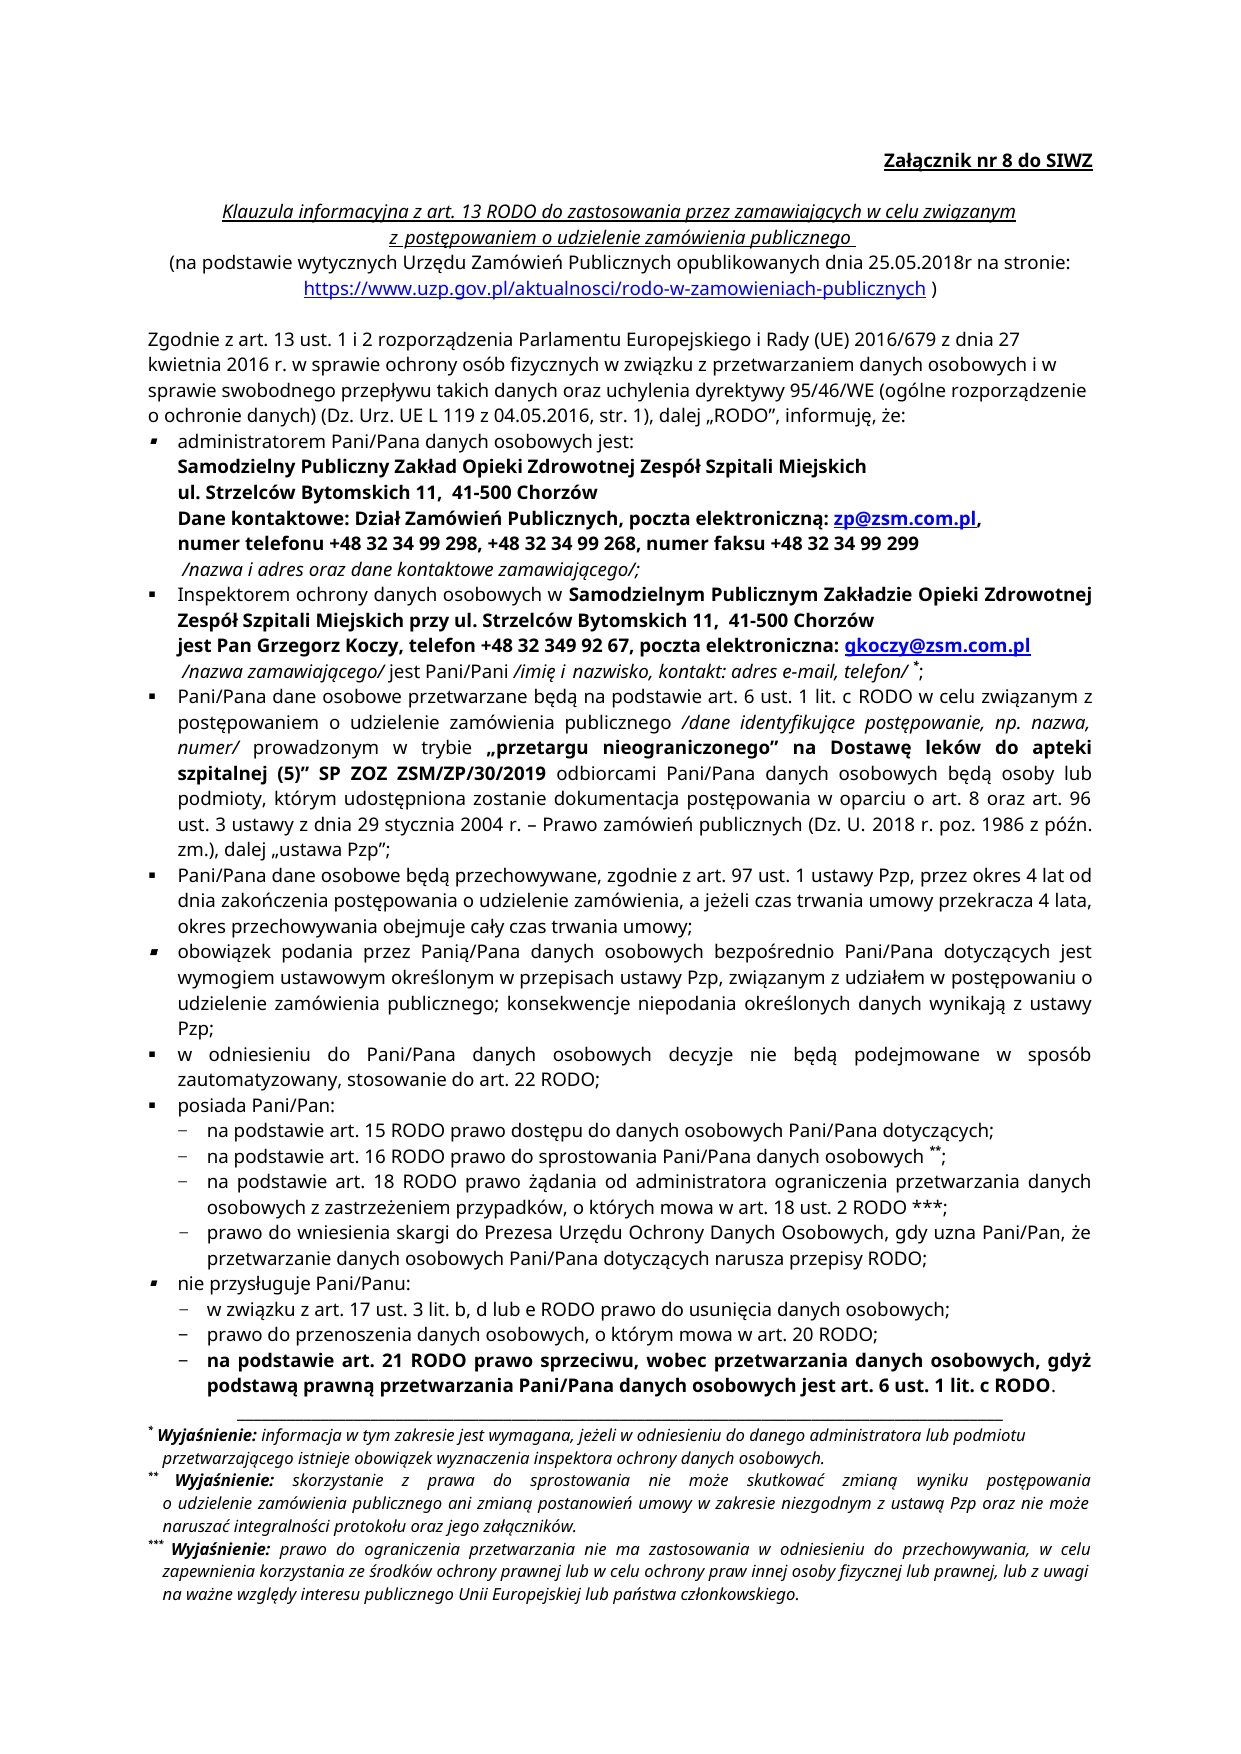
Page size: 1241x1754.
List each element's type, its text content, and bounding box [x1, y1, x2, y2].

list na podstawie art. 18 RODO prawo żądania od administratora ograniczenia przetwarzania danych osobowych z zastrzeżeniem przypadków, o których mowa w art. 18 ust. 2 RODO ***; [177, 1168, 1093, 1219]
text ul. Strzelców Bytomskich 11, 41-500 Chorzów [177, 479, 1093, 505]
text ____________________________________________________________________________________________ [148, 1398, 1093, 1424]
list prawo do wniesienia skargi do Prezesa Urzędu Ochrony Danych Osobowych, gdy uzna Pani/Pan, że przetwarzanie danych osobowych Pani/Pana dotyczących narusza przepisy RODO; [177, 1219, 1093, 1271]
list w odniesieniu do Pani/Pana danych osobowych decyzje nie będą podejmowane w sposób zautomatyzowany, stosowanie do art. 22 RODO; [148, 1041, 1093, 1092]
list Pani/Pana dane osobowe przetwarzane będą na podstawie art. 6 ust. 1 lit. c RODO w celu związanym z postępowaniem o udzielenie zamówienia publicznego /dane identyfikujące postępowanie, np. nazwa, numer/ prowadzonym w trybie „przetargu nieograniczonego” na Dostawę leków do apteki szpitalnej (5)” SP ZOZ ZSM/ZP/30/2019 odbiorcami Pani/Pana danych osobowych będą osoby lub podmioty, którym udostępniona zostanie dokumentacja postępowania w oparciu o art. 8 oraz art. 96 ust. 3 ustawy z dnia 29 stycznia 2004 r. – Prawo zamówień publicznych (Dz. U. 2018 r. poz. 1986 z późn. zm.), dalej „ustawa Pzp”; [148, 683, 1093, 862]
text Samodzielny Publiczny Zakład Opieki Zdrowotnej Zespół Szpitali Miejskich [177, 454, 1093, 479]
text /nazwa i adres oraz dane kontaktowe zamawiającego/; [177, 556, 1093, 581]
list obowiązek podania przez Panią/Pana danych osobowych bezpośrednio Pani/Pana dotyczących jest wymogiem ustawowym określonym w przepisach ustawy Pzp, związanym z udziałem w postępowaniu o udzielenie zamówienia publicznego; konsekwencje niepodania określonych danych wynikają z ustawy Pzp; [148, 939, 1093, 1041]
text Zgodnie z art. 13 ust. 1 i 2 rozporządzenia Parlamentu Europejskiego i Rady (UE) 2016/679 z dnia 27 kwietnia 2016 r. w sprawie ochrony osób fizycznych w związku z przetwarzaniem danych osobowych i w sprawie swobodnego przepływu takich danych oraz uchylenia dyrektywy 95/46/WE (ogólne rozporządzenie o ochronie danych) (Dz. Urz. UE L 119 z 04.05.2016, str. 1), dalej „RODO”, informuję, że: [148, 326, 1093, 428]
list Inspektorem ochrony danych osobowych w Samodzielnym Publicznym Zakładzie Opieki Zdrowotnej Zespół Szpitali Miejskich przy ul. Strzelców Bytomskich 11, 41-500 Chorzów [148, 581, 1093, 632]
text numer telefonu +48 32 34 99 298, +48 32 34 99 268, numer faksu +48 32 34 99 299 [177, 530, 1093, 556]
list w związku z art. 17 ust. 3 lit. b, d lub e RODO prawo do usunięcia danych osobowych; [177, 1296, 1093, 1322]
text * Wyjaśnienie: informacja w tym zakresie jest wymagana, jeżeli w odniesieniu do danego administratora lub podmiotu przetwarzającego istnieje obowiązek wyznaczenia inspektora ochrony danych osobowych. [148, 1424, 1093, 1469]
list na podstawie art. 16 RODO prawo do sprostowania Pani/Pana danych osobowych **; [177, 1143, 1093, 1168]
text *** Wyjaśnienie: prawo do ograniczenia przetwarzania nie ma zastosowania w odniesieniu do przechowywania, w celu zapewnienia korzystania ze środków ochrony prawnej lub w celu ochrony praw innej osoby fizycznej lub prawnej, lub z uwagi na ważne względy interesu publicznego Unii Europejskiej lub państwa członkowskiego. [148, 1537, 1093, 1605]
text Załącznik nr 8 do SIWZ [148, 148, 1093, 173]
list prawo do przenoszenia danych osobowych, o którym mowa w art. 20 RODO; [177, 1322, 1093, 1347]
text (na podstawie wytycznych Urzędu Zamówień Publicznych opublikowanych dnia 25.05.2018r na stronie: [148, 250, 1093, 275]
text Dane kontaktowe: Dział Zamówień Publicznych, poczta elektroniczną: zp@zsm.com.pl, [177, 505, 1093, 530]
text jest Pan Grzegorz Koczy, telefon +48 32 349 92 67, poczta elektroniczna: gkoczy@zsm.com.pl [177, 632, 1093, 658]
list Pani/Pana dane osobowe będą przechowywane, zgodnie z art. 97 ust. 1 ustawy Pzp, przez okres 4 lat od dnia zakończenia postępowania o udzielenie zamówienia, a jeżeli czas trwania umowy przekracza 4 lata, okres przechowywania obejmuje cały czas trwania umowy; [148, 862, 1093, 939]
text Klauzula informacyjna z art. 13 RODO do zastosowania przez zamawiających w celu związanym z postępowaniem o udzielenie zamówienia publicznego [148, 199, 1093, 250]
list administratorem Pani/Pana danych osobowych jest: [148, 428, 1093, 454]
text https://www.uzp.gov.pl/aktualnosci/rodo-w-zamowieniach-publicznych ) [148, 275, 1093, 301]
list nie przysługuje Pani/Panu: [148, 1271, 1093, 1296]
text /nazwa zamawiającego/ jest Pani/Pani /imię i nazwisko, kontakt: adres e-mail, telefon/ *; [177, 658, 1093, 683]
list na podstawie art. 21 RODO prawo sprzeciwu, wobec przetwarzania danych osobowych, gdyż podstawą prawną przetwarzania Pani/Pana danych osobowych jest art. 6 ust. 1 lit. c RODO. [177, 1347, 1093, 1398]
list na podstawie art. 15 RODO prawo dostępu do danych osobowych Pani/Pana dotyczących; [177, 1117, 1093, 1143]
text ** Wyjaśnienie: skorzystanie z prawa do sprostowania nie może skutkować zmianą wyniku postępowania o udzielenie zamówienia publicznego ani zmianą postanowień umowy w zakresie niezgodnym z ustawą Pzp oraz nie może naruszać integralności protokołu oraz jego załączników. [148, 1469, 1093, 1537]
list posiada Pani/Pan: [148, 1092, 1093, 1117]
